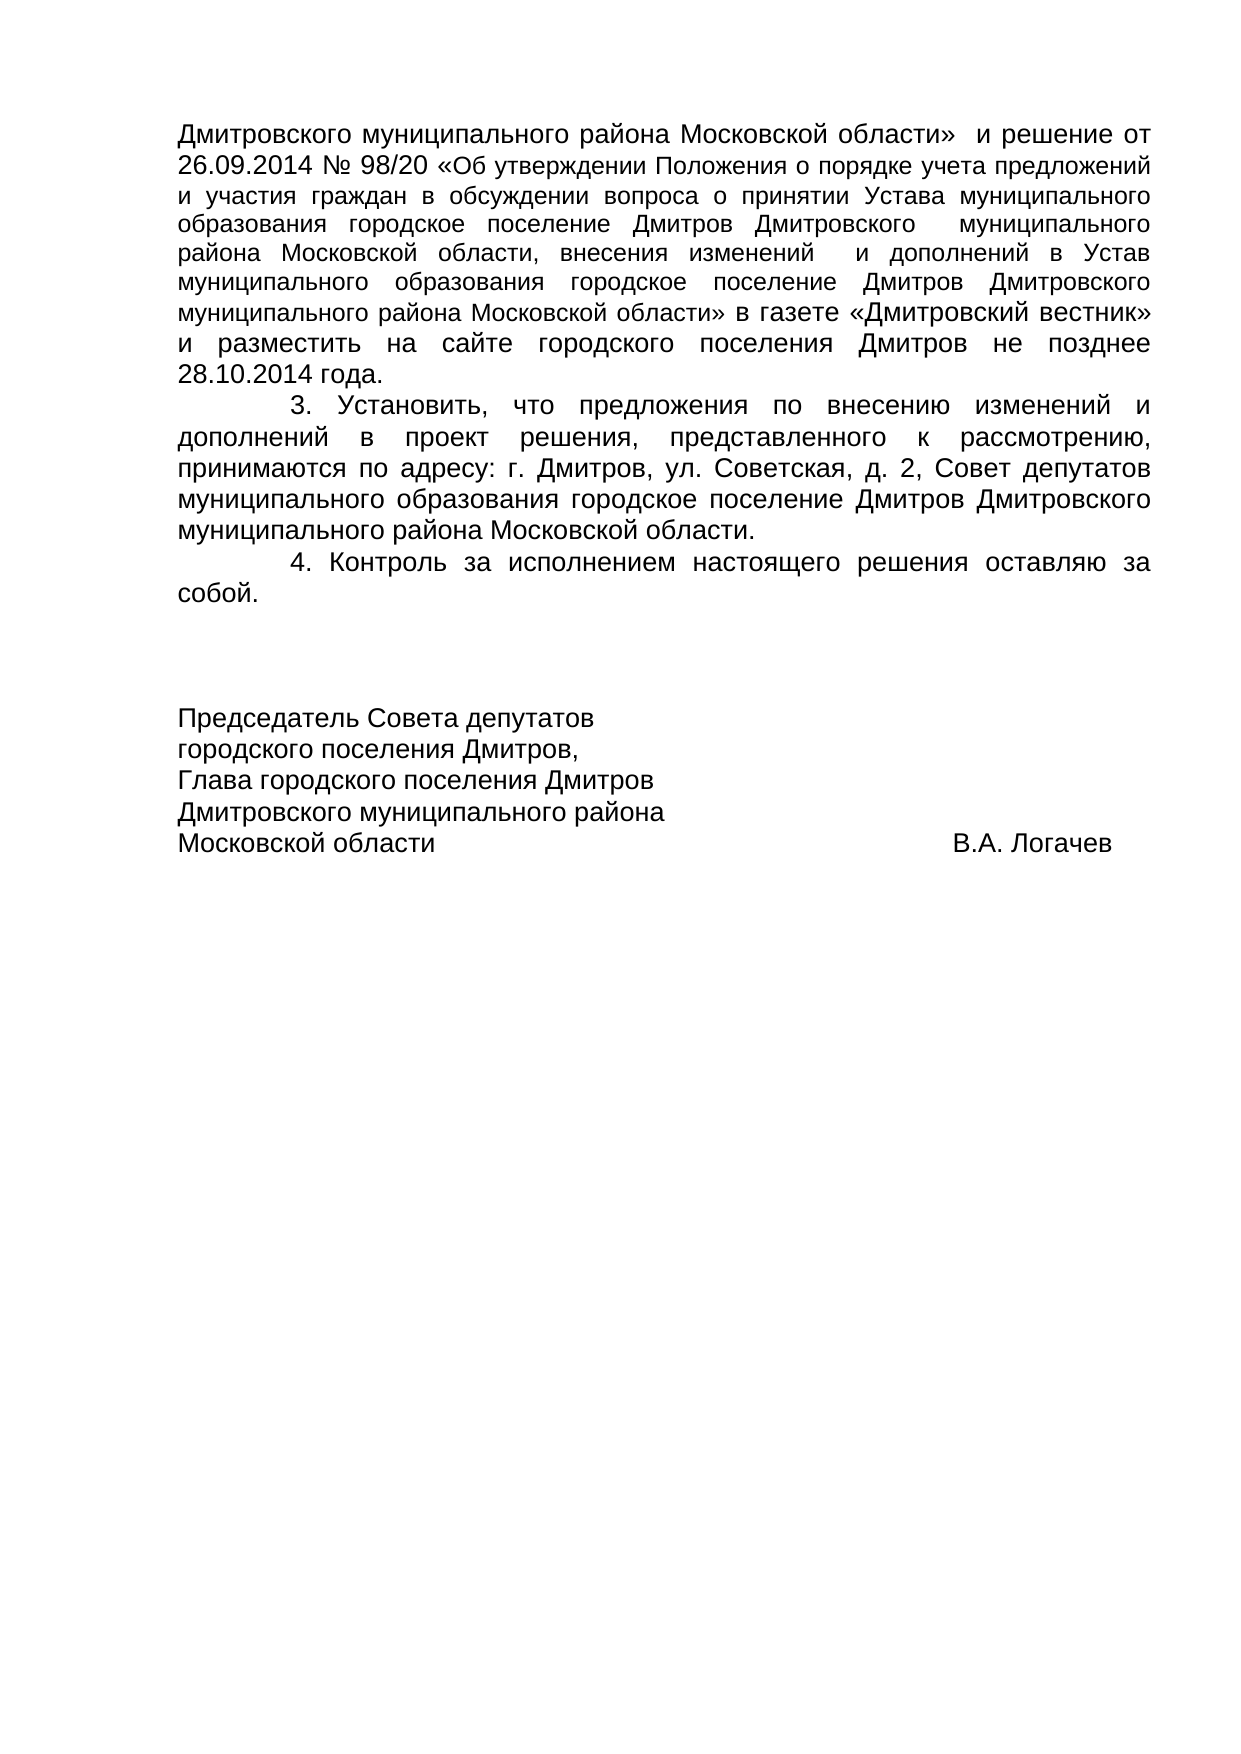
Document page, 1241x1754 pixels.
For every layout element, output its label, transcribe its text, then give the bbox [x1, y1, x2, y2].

text 3. Установить, что предложения по внесению изменений и дополнений в проект решения, представленного к рассмотрению, принимаются по адресу: г. Дмитров, ул. Советская, д. 2, Совет депутатов муниципального образования городское поселение Дмитров Дмитровского муниципального района Московской области. [177, 389, 1152, 546]
text Московской области В.А. Логачев [177, 827, 1152, 858]
text Глава городского поселения Дмитров [177, 764, 1152, 796]
text Дмитровского муниципального района [177, 796, 1152, 827]
text Председатель Совета депутатов [177, 702, 1152, 733]
text городского поселения Дмитров, [177, 733, 1152, 764]
text 4. Контроль за исполнением настоящего решения оставляю за собой. [177, 546, 1152, 608]
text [177, 118, 1152, 389]
